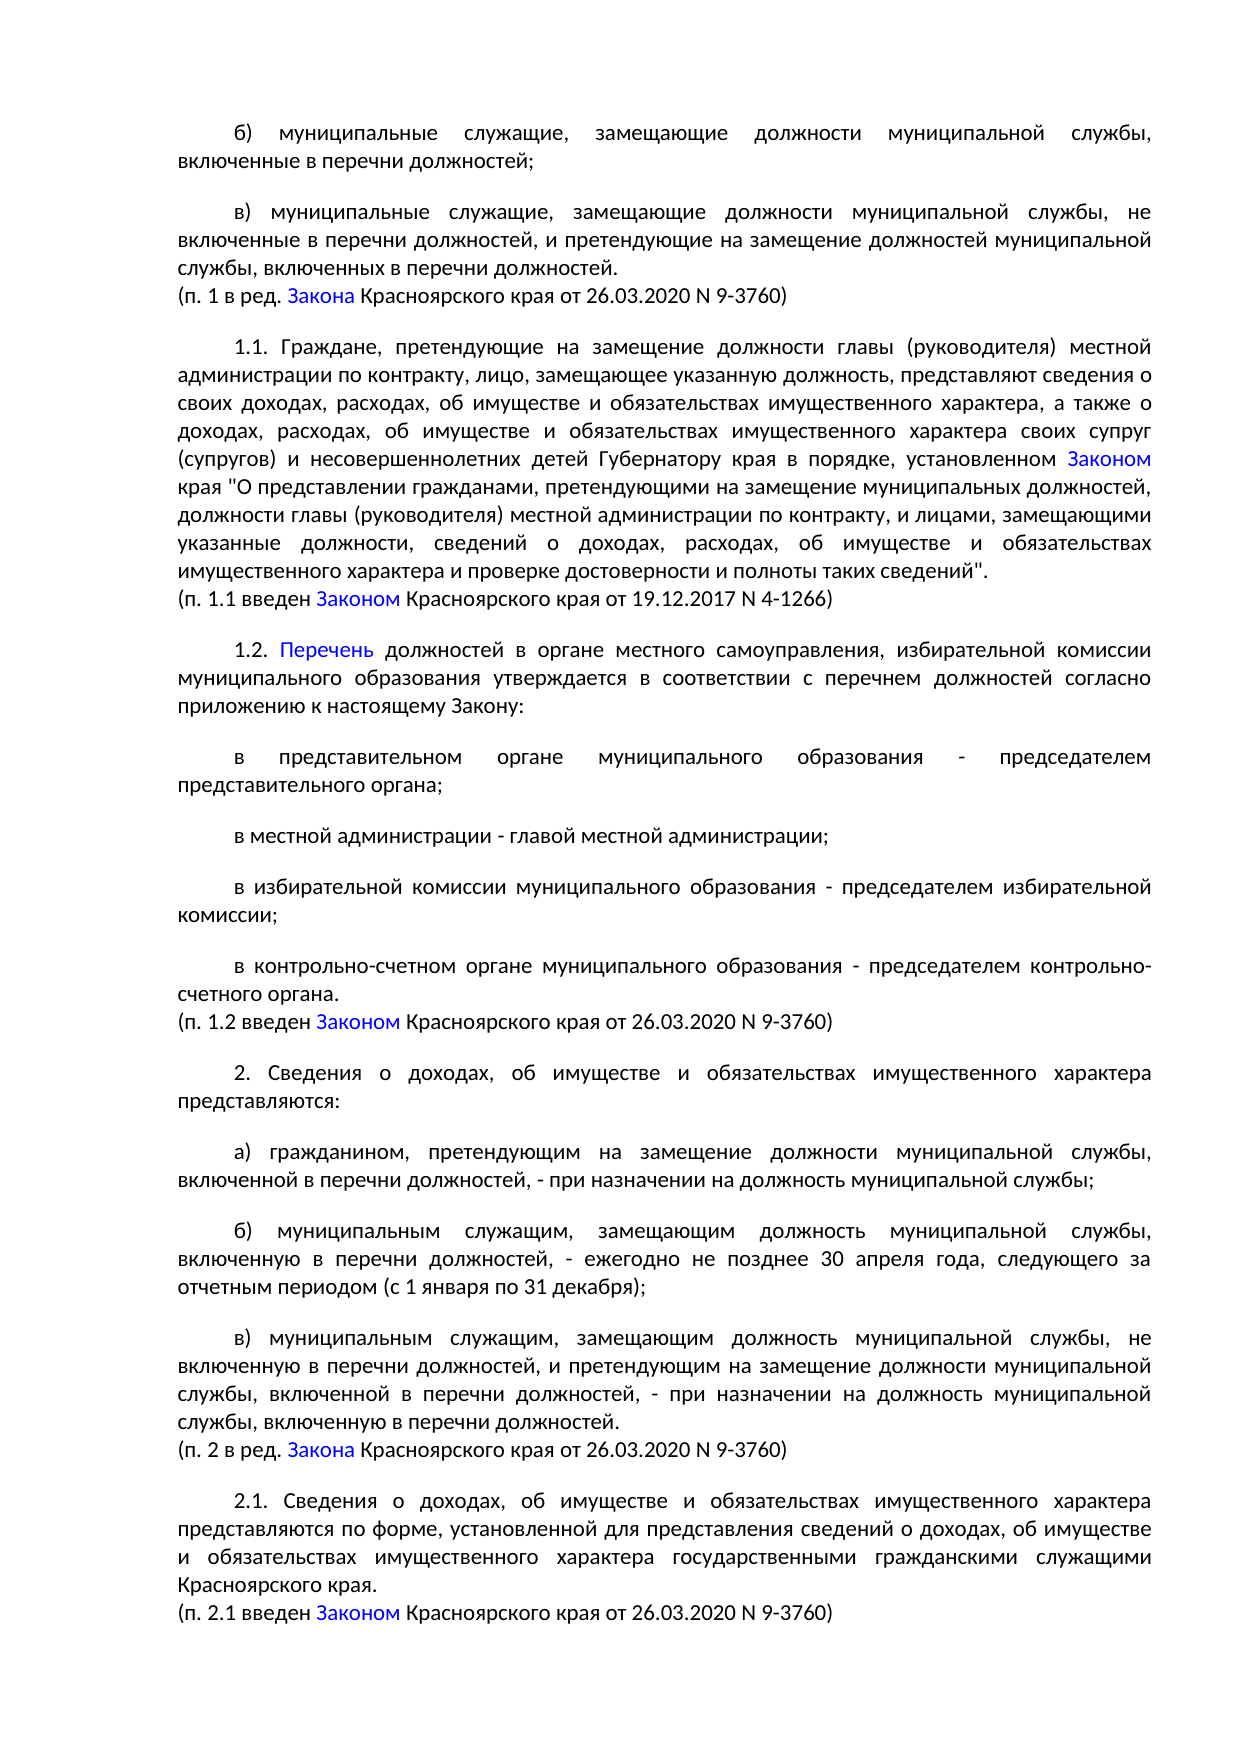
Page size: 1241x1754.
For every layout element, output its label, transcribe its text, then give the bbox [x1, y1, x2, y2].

text 1.1. Граждане, претендующие на замещение должности главы (руководителя) местной администрации по контракту, лицо, замещающее указанную должность, представляют сведения о своих доходах, расходах, об имуществе и обязательствах имущественного характера, а также о доходах, расходах, об имуществе и обязательствах имущественного характера своих супруг (супругов) и несовершеннолетних детей Губернатору края в порядке, установленном Законом края "О представлении гражданами, претендующими на замещение муниципальных должностей, должности главы (руководителя) местной администрации по контракту, и лицами, замещающими указанные должности, сведений о доходах, расходах, об имуществе и обязательствах имущественного характера и проверке достоверности и полноты таких сведений". [177, 332, 1152, 584]
text 1.2. Перечень должностей в органе местного самоуправления, избирательной комиссии муниципального образования утверждается в соответствии с перечнем должностей согласно приложению к настоящему Закону: [177, 635, 1152, 719]
text (п. 1.2 введен Законом Красноярского края от 26.03.2020 N 9-3760) [177, 1007, 1152, 1035]
text 2.1. Сведения о доходах, об имуществе и обязательствах имущественного характера представляются по форме, установленной для представления сведений о доходах, об имуществе и обязательствах имущественного характера государственными гражданскими служащими Красноярского края. [177, 1486, 1152, 1598]
text в) муниципальные служащие, замещающие должности муниципальной службы, не включенные в перечни должностей, и претендующие на замещение должностей муниципальной службы, включенных в перечни должностей. [177, 197, 1152, 281]
text в) муниципальным служащим, замещающим должность муниципальной службы, не включенную в перечни должностей, и претендующим на замещение должности муниципальной службы, включенной в перечни должностей, - при назначении на должность муниципальной службы, включенную в перечни должностей. [177, 1323, 1152, 1435]
text в избирательной комиссии муниципального образования - председателем избирательной комиссии; [177, 872, 1152, 928]
text (п. 1 в ред. Закона Красноярского края от 26.03.2020 N 9-3760) [177, 281, 1152, 309]
text 2. Сведения о доходах, об имуществе и обязательствах имущественного характера представляются: [177, 1058, 1152, 1114]
text в контрольно-счетном органе муниципального образования - председателем контрольно-счетного органа. [177, 951, 1152, 1007]
text а) гражданином, претендующим на замещение должности муниципальной службы, включенной в перечни должностей, - при назначении на должность муниципальной службы; [177, 1137, 1152, 1193]
text б) муниципальные служащие, замещающие должности муниципальной службы, включенные в перечни должностей; [177, 118, 1152, 174]
text (п. 2 в ред. Закона Красноярского края от 26.03.2020 N 9-3760) [177, 1435, 1152, 1463]
text (п. 1.1 введен Законом Красноярского края от 19.12.2017 N 4-1266) [177, 584, 1152, 612]
text в местной администрации - главой местной администрации; [177, 821, 1152, 849]
text б) муниципальным служащим, замещающим должность муниципальной службы, включенную в перечни должностей, - ежегодно не позднее 30 апреля года, следующего за отчетным периодом (с 1 января по 31 декабря); [177, 1216, 1152, 1300]
text (п. 2.1 введен Законом Красноярского края от 26.03.2020 N 9-3760) [177, 1598, 1152, 1626]
text в представительном органе муниципального образования - председателем представительного органа; [177, 742, 1152, 798]
